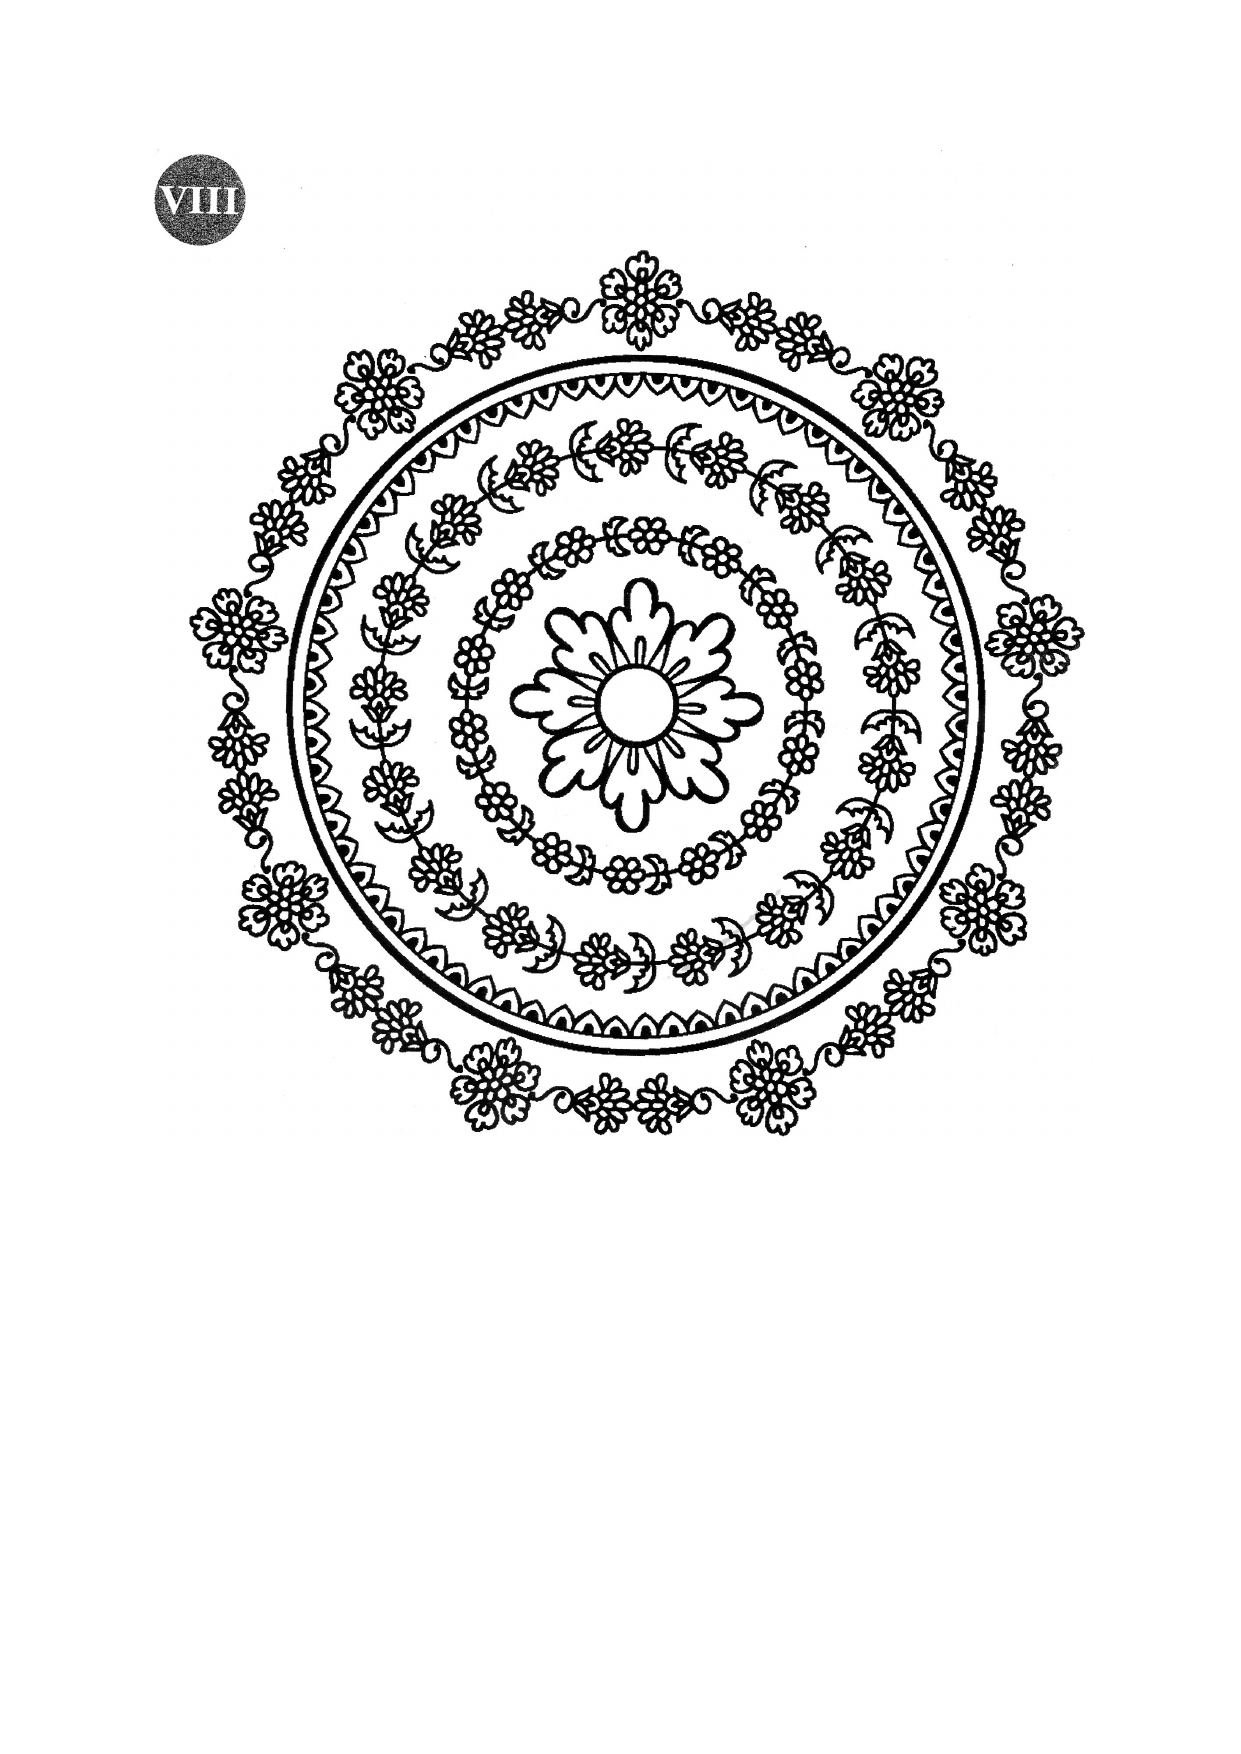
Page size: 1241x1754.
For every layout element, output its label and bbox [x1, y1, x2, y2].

picture [147, 147, 1093, 1143]
